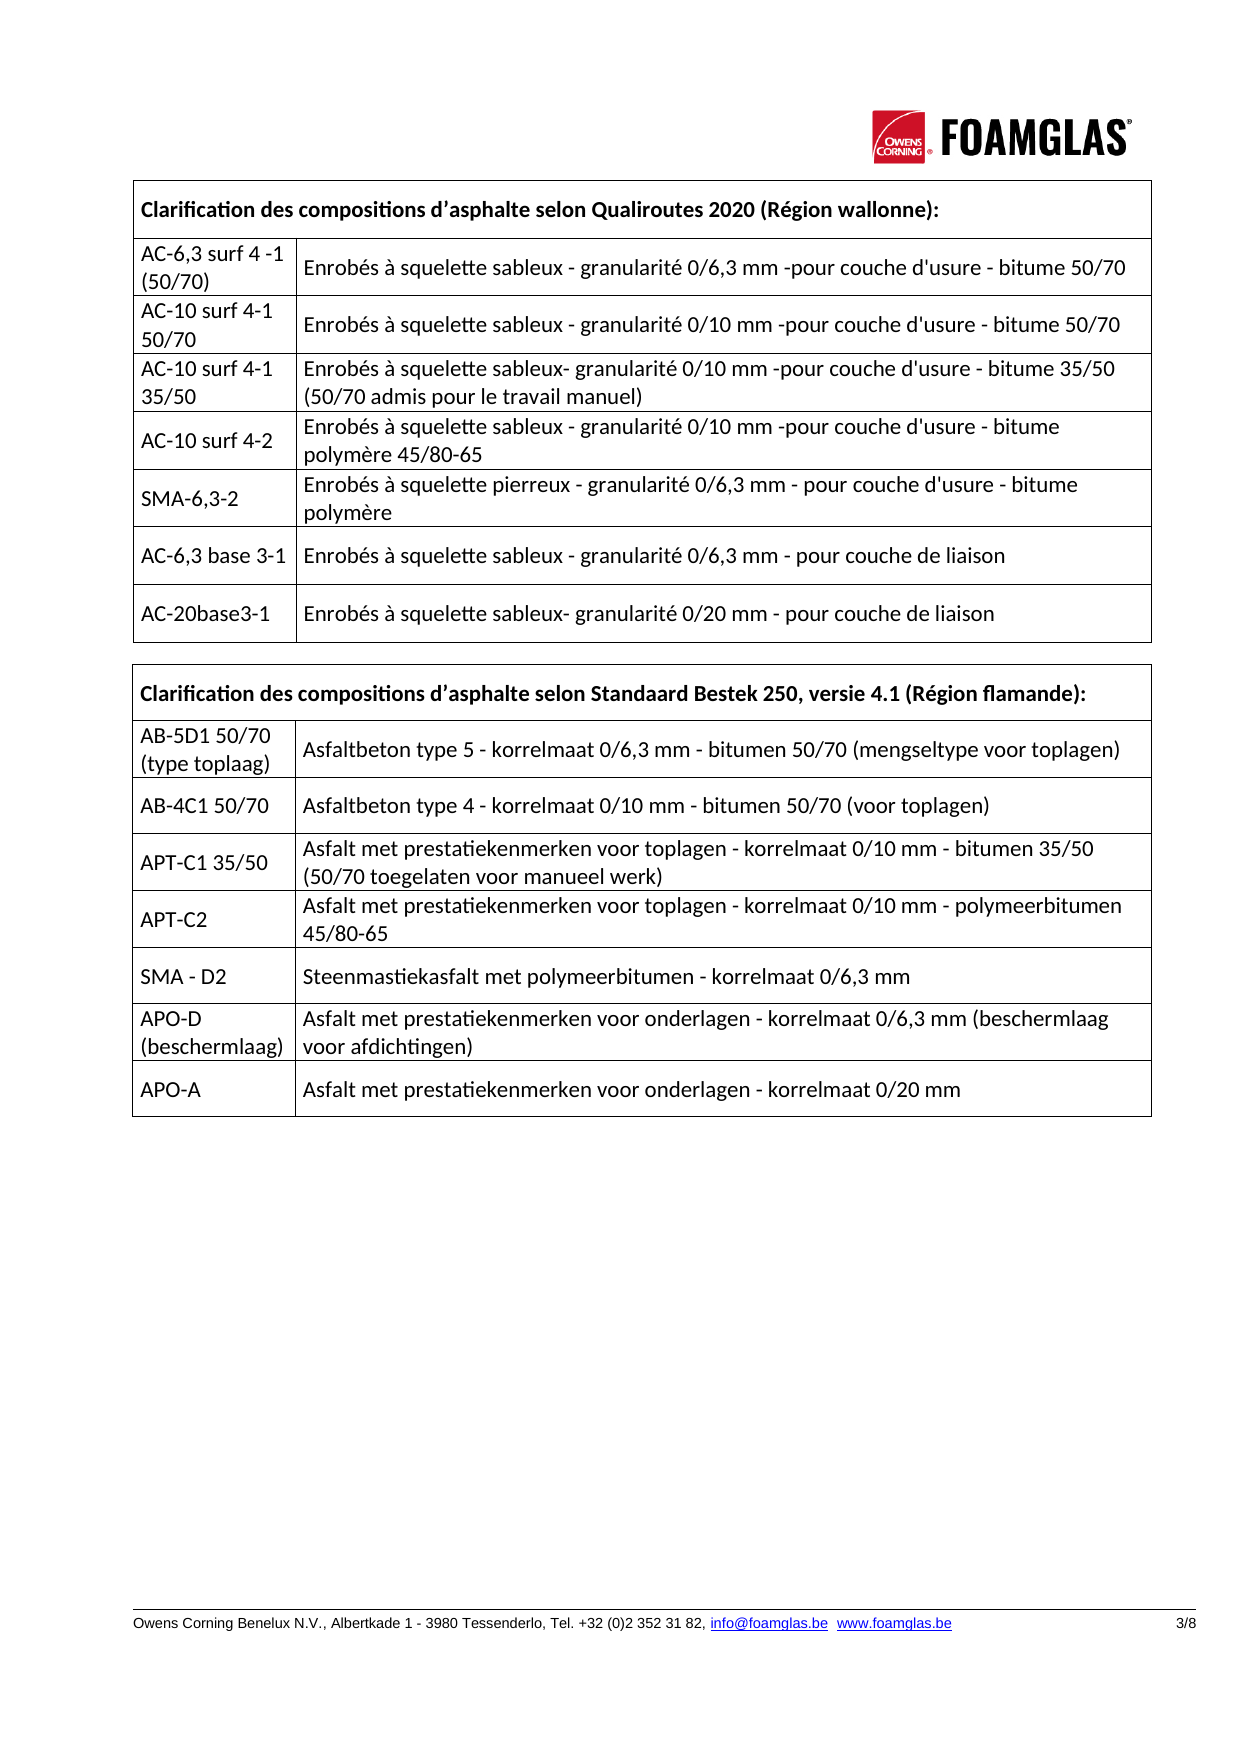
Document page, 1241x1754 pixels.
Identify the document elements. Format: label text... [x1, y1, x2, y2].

table_cell AC-6,3 base 3-1 [134, 527, 296, 584]
table_cell APO-A [133, 1061, 295, 1116]
table_cell AC-20base3-1 [134, 585, 296, 642]
table_cell Asfaltbeton type 5 - korrelmaat 0/6,3 mm - bitumen 50/70 (mengseltype voor toplagen) [296, 721, 1151, 777]
table_cell APT-C1 35/50 [133, 834, 295, 890]
table_cell Enrobés à squelette sableux - granularité 0/10 mm -pour couche d'usure - bitume polymère 45/80-65 [297, 412, 1151, 468]
table_cell Enrobés à squelette sableux- granularité 0/10 mm -pour couche d'usure - bitume 35/50 (50/70 admis pour le travail manuel) [297, 354, 1151, 411]
table_cell Enrobés à squelette sableux - granularité 0/6,3 mm -pour couche d'usure - bitume 50/70 [297, 239, 1151, 295]
table_cell Enrobés à squelette sableux - granularité 0/10 mm -pour couche d'usure - bitume 50/70 [297, 296, 1151, 353]
table_cell APT-C2 [133, 891, 295, 947]
table_cell Asfalt met prestatiekenmerken voor toplagen - korrelmaat 0/10 mm - bitumen 35/50 (50/70 toegelaten voor manueel werk) [296, 834, 1151, 890]
table_cell AC-6,3 surf 4 -1 (50/70) [134, 239, 296, 295]
table_cell Enrobés à squelette sableux - granularité 0/6,3 mm - pour couche de liaison [297, 527, 1151, 584]
table_cell Enrobés à squelette sableux- granularité 0/20 mm - pour couche de liaison [297, 585, 1151, 642]
table_cell Steenmastiekasfalt met polymeerbitumen - korrelmaat 0/6,3 mm [296, 948, 1151, 1003]
table_cell AC-10 surf 4-1 50/70 [134, 296, 296, 353]
picture [854, 92, 1146, 180]
table_cell Asfalt met prestatiekenmerken voor onderlagen - korrelmaat 0/20 mm [296, 1061, 1151, 1116]
table_cell Asfalt met prestatiekenmerken voor toplagen - korrelmaat 0/10 mm - polymeerbitumen 45/80-65 [296, 891, 1151, 947]
table_cell APO-D (beschermlaag) [133, 1004, 295, 1060]
table_cell AC-10 surf 4-1 35/50 [134, 354, 296, 411]
table_cell Asfaltbeton type 4 - korrelmaat 0/10 mm - bitumen 50/70 (voor toplagen) [296, 778, 1151, 833]
table_cell SMA-6,3-2 [134, 470, 296, 526]
table_header Clarification des compositions d’asphalte selon Qualiroutes 2020 (Région wallonne): [134, 181, 1151, 238]
table_cell SMA - D2 [133, 948, 295, 1003]
table_cell AB-5D1 50/70 (type toplaag) [133, 721, 295, 777]
table_cell AB-4C1 50/70 [133, 778, 295, 833]
table_cell Enrobés à squelette pierreux - granularité 0/6,3 mm - pour couche d'usure - bitume polymère [297, 470, 1151, 526]
table_cell AC-10 surf 4-2 [134, 412, 296, 468]
table_cell Asfalt met prestatiekenmerken voor onderlagen - korrelmaat 0/6,3 mm (beschermlaag voor afdichtingen) [296, 1004, 1151, 1060]
table_header Clarification des compositions d’asphalte selon Standaard Bestek 250, versie 4.1 (Région flamande): [133, 665, 1151, 720]
